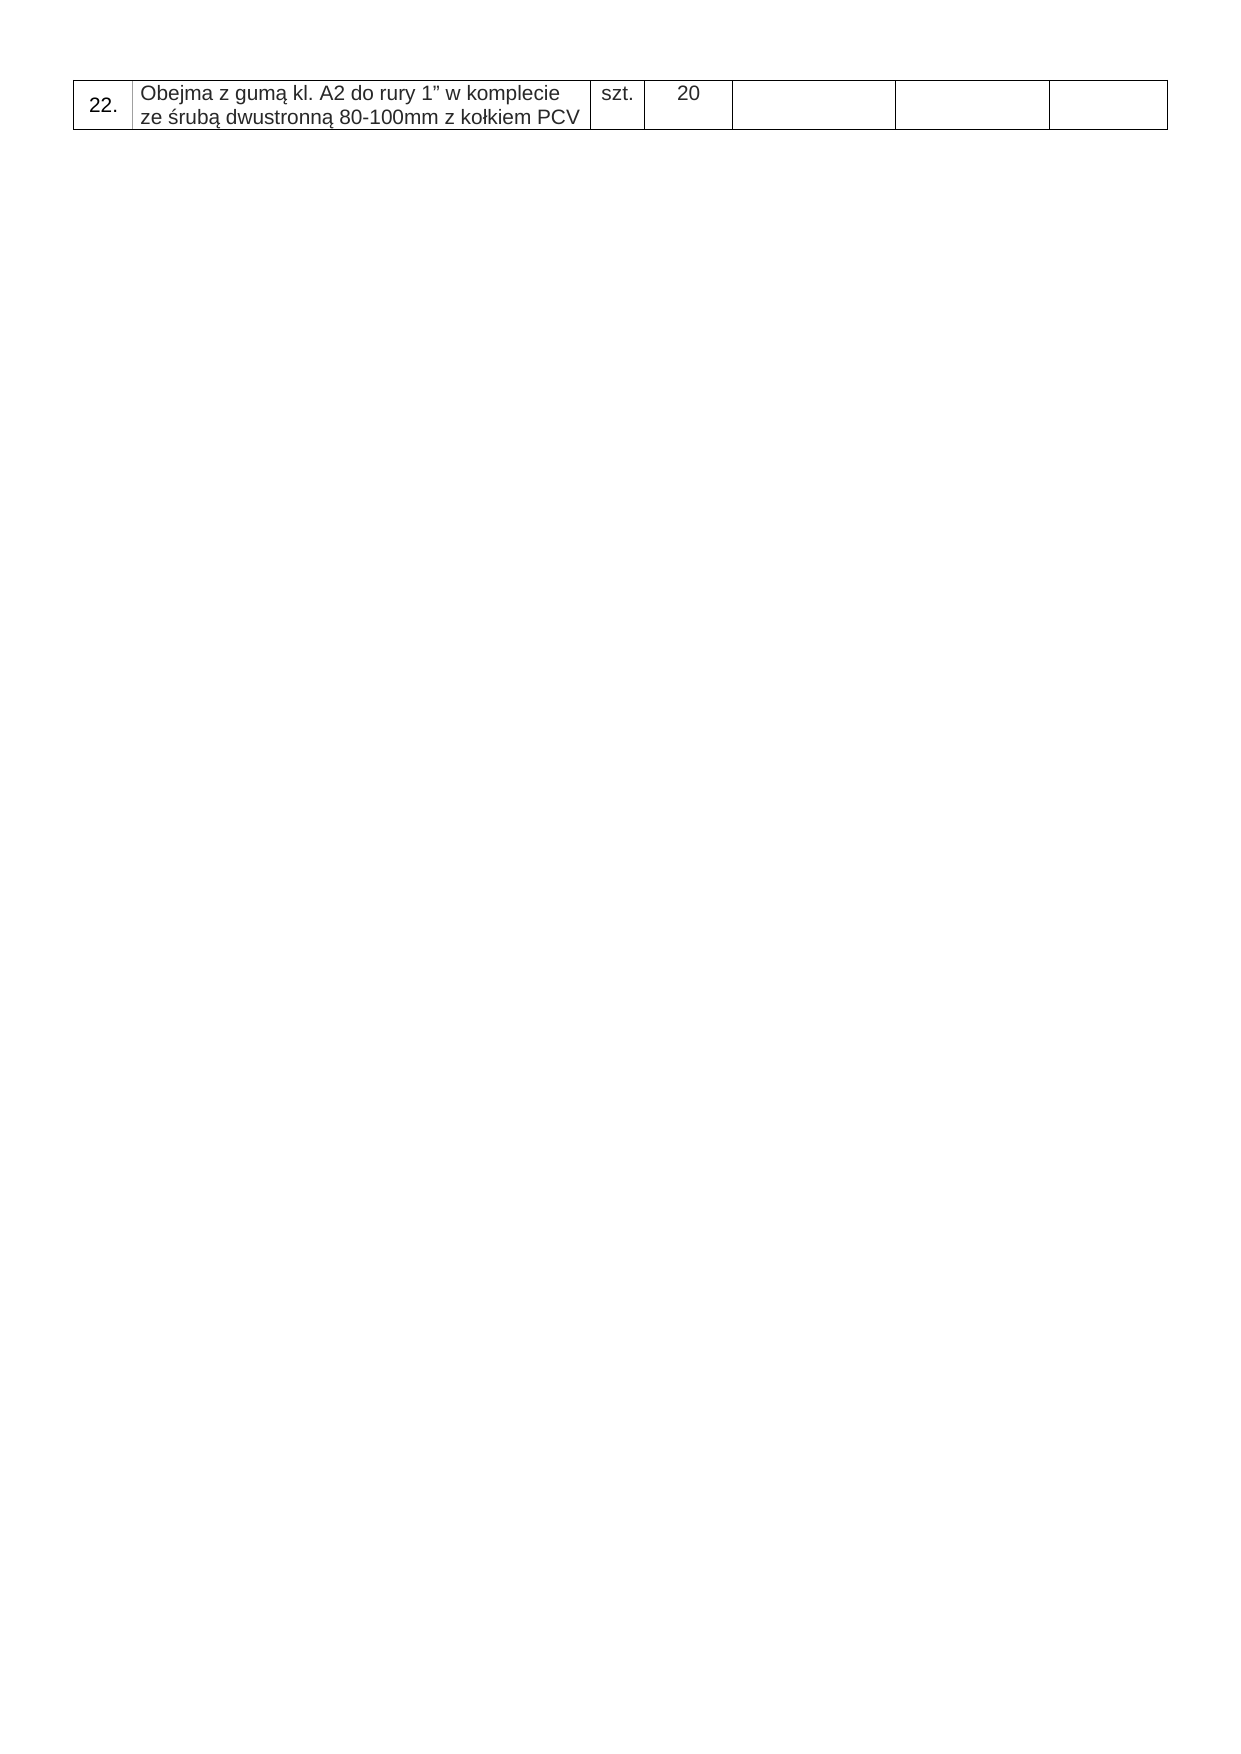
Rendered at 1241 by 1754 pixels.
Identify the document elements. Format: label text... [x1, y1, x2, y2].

table_cell 20 [645, 81, 732, 129]
table_cell [1050, 81, 1167, 129]
table_cell [896, 81, 1049, 129]
table_cell szt. [591, 81, 644, 129]
table_cell Obejma z gumą kl. A2 do rury 1” w komplecie ze śrubą dwustronną 80-100mm z kołkiem PCV [133, 81, 590, 129]
table_cell [733, 81, 895, 129]
table_cell 22. [74, 81, 132, 129]
